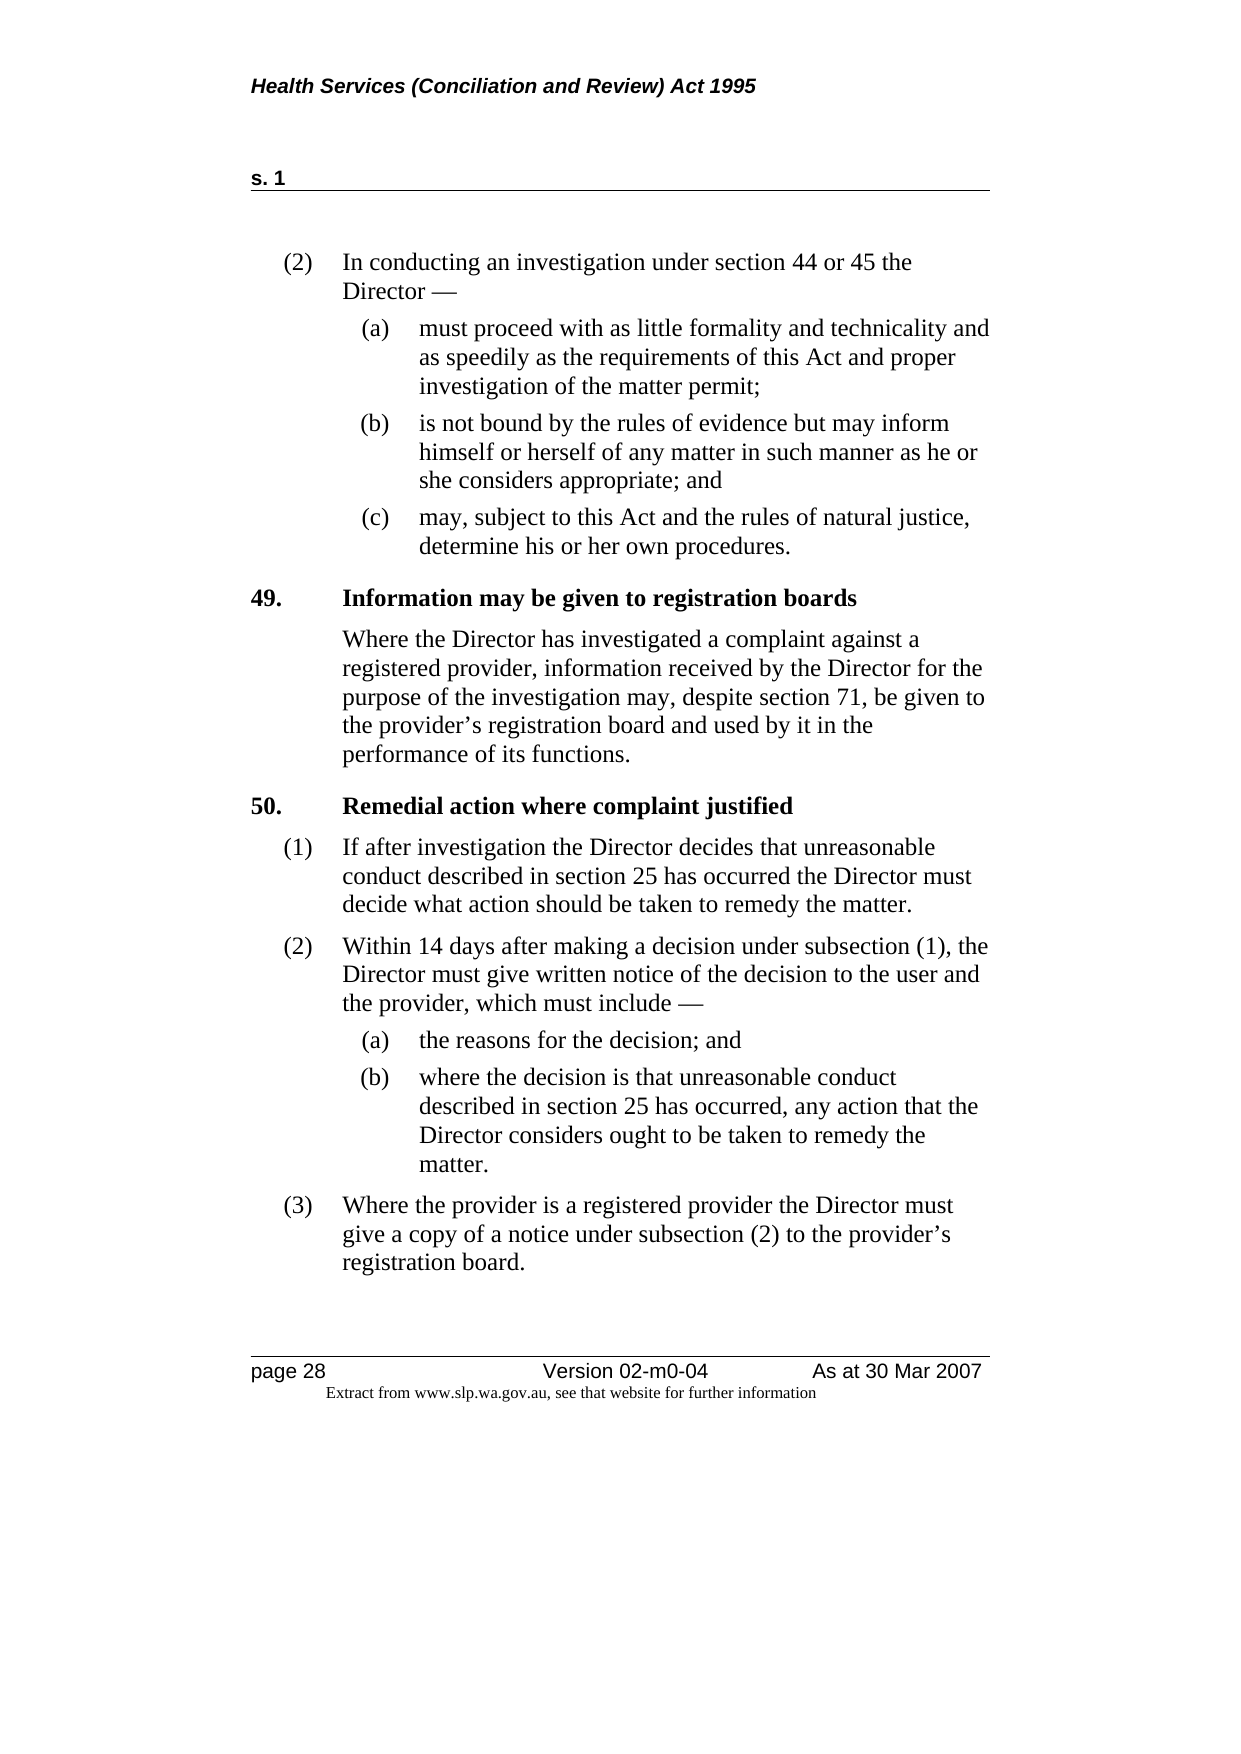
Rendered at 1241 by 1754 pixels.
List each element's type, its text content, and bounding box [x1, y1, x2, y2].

text (3) Where the provider is a registered provider the Director must give a copy of a notice under subsection (2) to the provider’s registration board. [251, 1190, 990, 1276]
text (b) is not bound by the rules of evidence but may inform himself or herself of any matter in such manner as he or she considers appropriate; and [251, 408, 990, 494]
subtitle 49. Information may be given to registration boards [251, 583, 990, 612]
text (1) If after investigation the Director decides that unreasonable conduct described in section 25 has occurred the Director must decide what action should be taken to remedy the matter. [251, 832, 990, 918]
text (b) where the decision is that unreasonable conduct described in section 25 has occurred, any action that the Director considers ought to be taken to remedy the matter. [251, 1062, 990, 1177]
text (a) must proceed with as little formality and technicality and as speedily as the requirements of this Act and proper investigation of the matter permit; [251, 313, 990, 399]
text (a) the reasons for the decision; and [251, 1025, 990, 1054]
subtitle 50. Remedial action where complaint justified [251, 791, 990, 819]
text (c) may, subject to this Act and the rules of natural justice, determine his or her own procedures. [251, 502, 990, 560]
text (2) Within 14 days after making a decision under subsection (1), the Director must give written notice of the decision to the user and the provider, which must include — [251, 931, 990, 1017]
text (2) In conducting an investigation under section 44 or 45 the Director — [251, 247, 990, 305]
text Where the Director has investigated a complaint against a registered provider, information received by the Director for the purpose of the investigation may, despite section 71, be given to the provider’s registration board and used by it in the performance of its functions. [251, 624, 990, 768]
